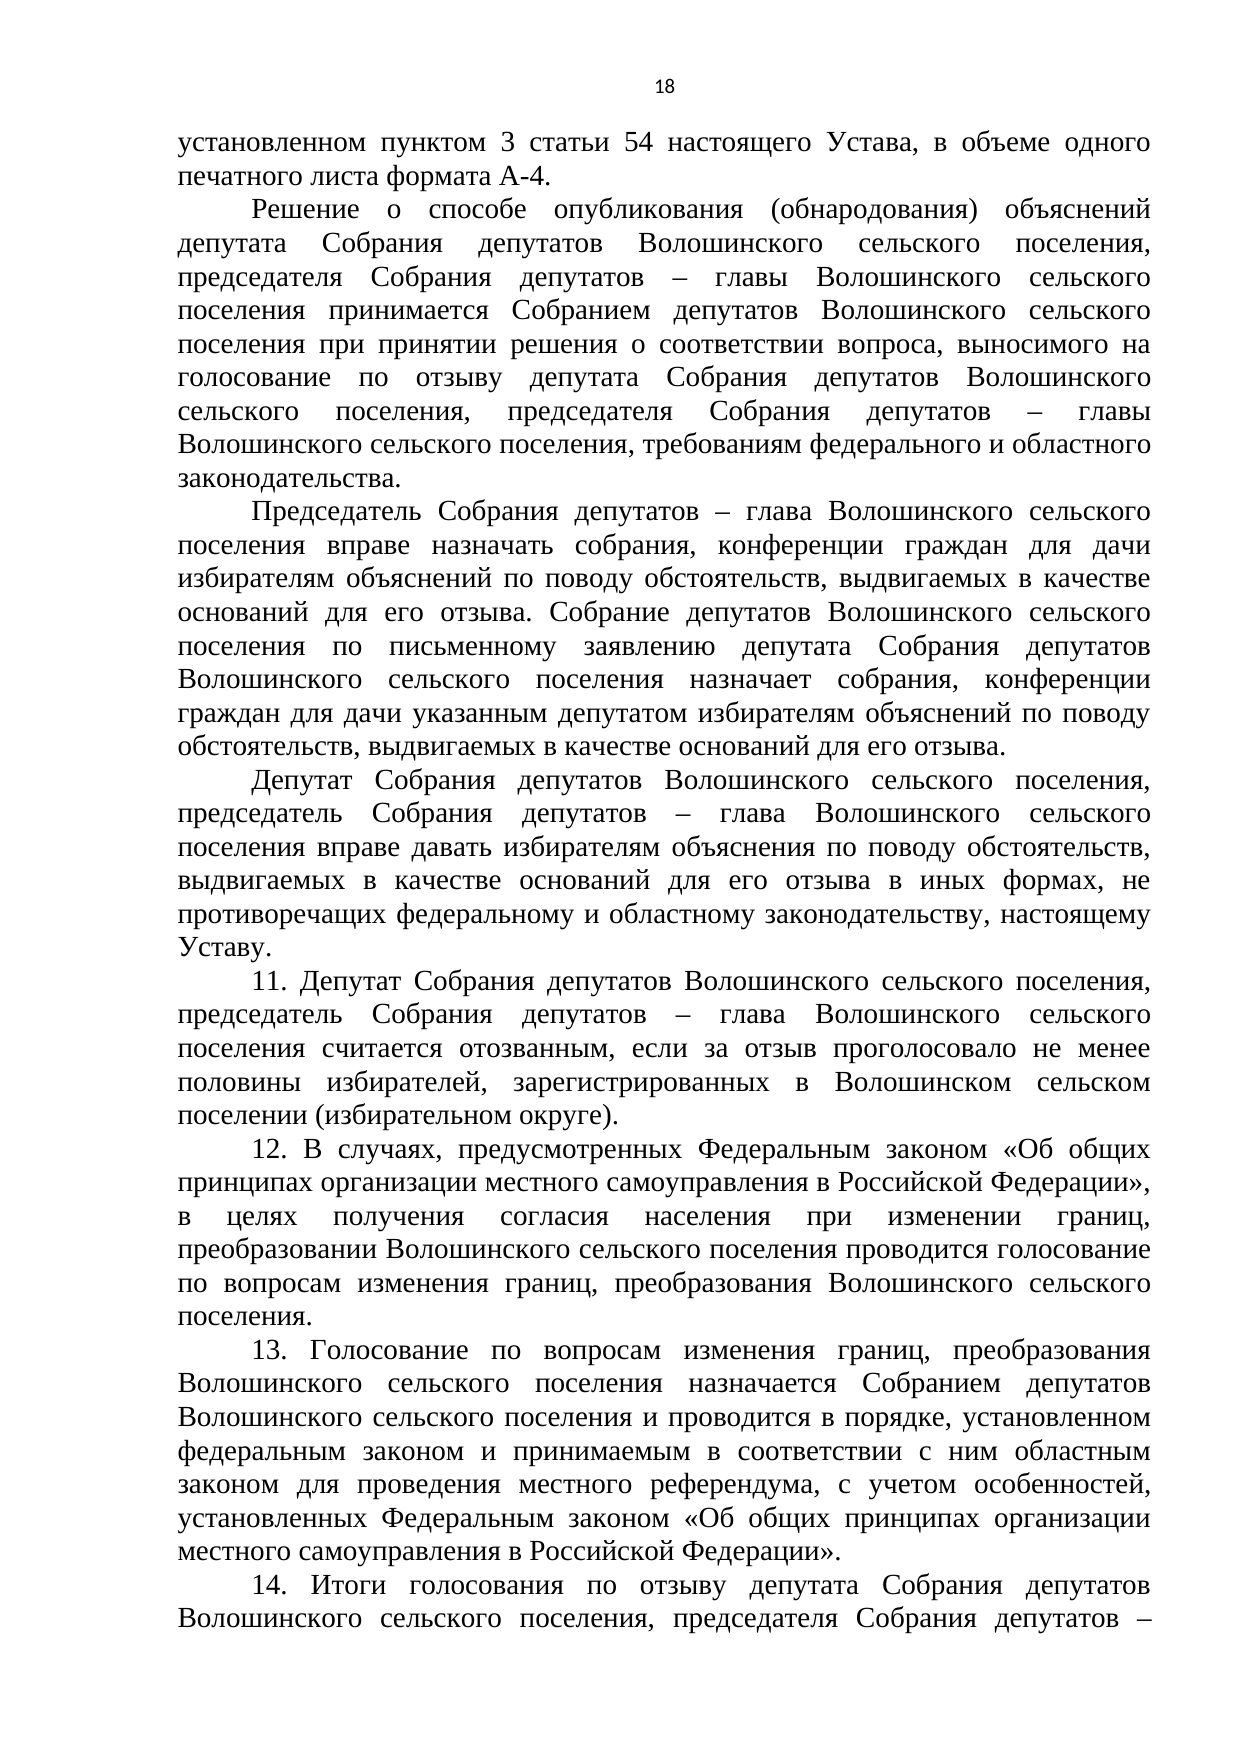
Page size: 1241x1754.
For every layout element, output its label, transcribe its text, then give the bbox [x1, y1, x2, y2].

text Депутат Собрания депутатов Волошинского сельского поселения, председатель Собрания депутатов – глава Волошинского сельского поселения вправе давать избирателям объяснения по поводу обстоятельств, выдвигаемых в качестве оснований для его отзыва в иных формах, не противоречащих федеральному и областному законодательству, настоящему Уставу. [177, 762, 1152, 963]
text Председатель Собрания депутатов – глава Волошинского сельского поселения вправе назначать собрания, конференции граждан для дачи избирателям объяснений по поводу обстоятельств, выдвигаемых в качестве оснований для его отзыва. Собрание депутатов Волошинского сельского поселения по письменному заявлению депутата Собрания депутатов Волошинского сельского поселения назначает собрания, конференции граждан для дачи указанным депутатом избирателям объяснений по поводу обстоятельств, выдвигаемых в качестве оснований для его отзыва. [177, 493, 1152, 762]
text Решение о способе опубликования (обнародования) объяснений депутата Собрания депутатов Волошинского сельского поселения, председателя Собрания депутатов – главы Волошинского сельского поселения принимается Собранием депутатов Волошинского сельского поселения при принятии решения о соответствии вопроса, выносимого на голосование по отзыву депутата Собрания депутатов Волошинского сельского поселения, председателя Собрания депутатов – главы Волошинского сельского поселения, требованиям федерального и областного законодательства. [177, 192, 1152, 493]
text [177, 1567, 1152, 1634]
text 13. Голосование по вопросам изменения границ, преобразования Волошинского сельского поселения назначается Собранием депутатов Волошинского сельского поселения и проводится в порядке, установленном федеральным законом и принимаемым в соответствии с ним областным законом для проведения местного референдума, с учетом особенностей, установленных Федеральным законом «Об общих принципах организации местного самоуправления в Российской Федерации». [177, 1332, 1152, 1567]
text 12. В случаях, предусмотренных Федеральным законом «Об общих принципах организации местного самоуправления в Российской Федерации», в целях получения согласия населения при изменении границ, преобразовании Волошинского сельского поселения проводится голосование по вопросам изменения границ, преобразования Волошинского сельского поселения. [177, 1131, 1152, 1332]
text 11. Депутат Собрания депутатов Волошинского сельского поселения, председатель Собрания депутатов – глава Волошинского сельского поселения считается отозванным, если за отзыв проголосовало не менее половины избирателей, зарегистрированных в Волошинском сельском поселении (избирательном округе). [177, 963, 1152, 1131]
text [177, 124, 1152, 192]
